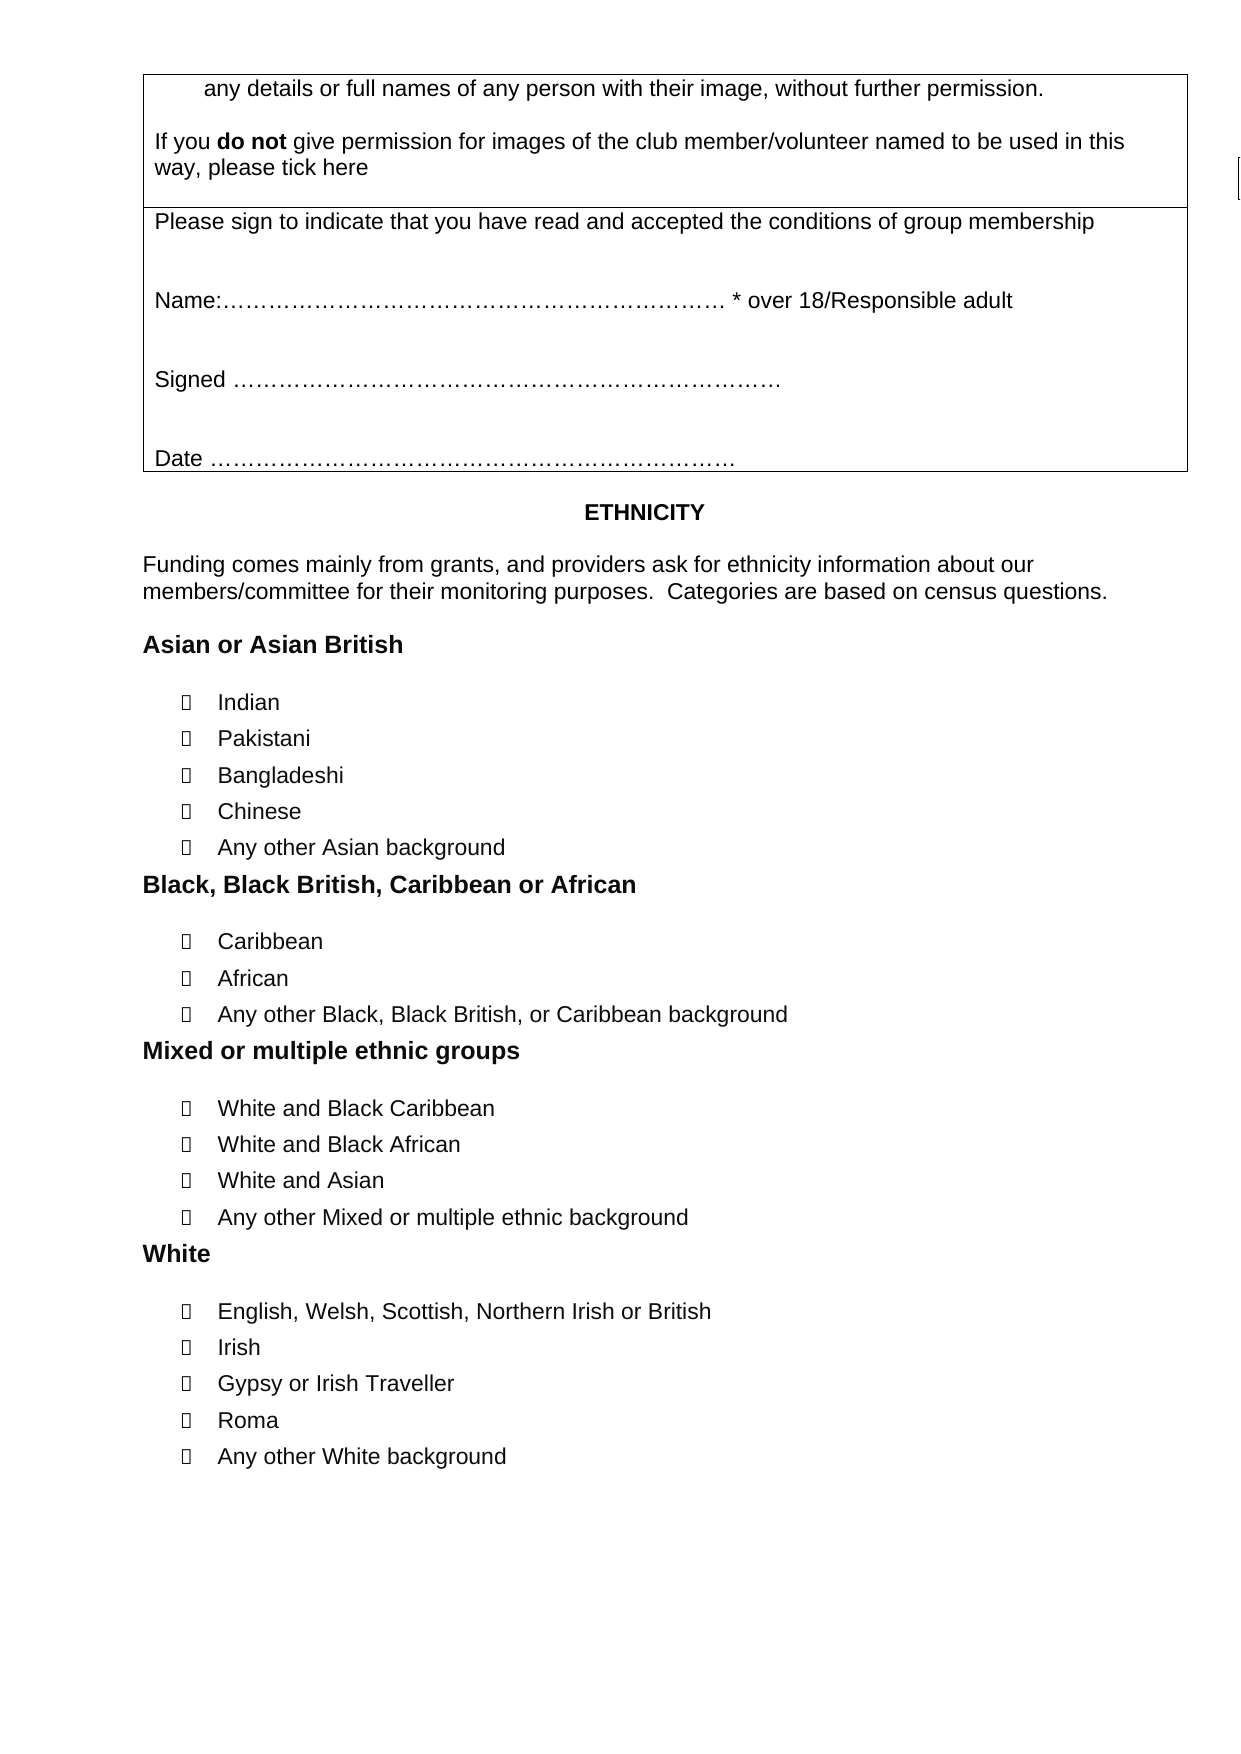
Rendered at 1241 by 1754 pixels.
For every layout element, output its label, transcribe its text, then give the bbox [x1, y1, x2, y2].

list Irish [180, 1333, 1146, 1362]
list Bangladeshi [180, 761, 1146, 789]
list Any other Asian background [180, 833, 1146, 862]
list Any other Black, Black British, or Caribbean background [180, 1000, 1146, 1028]
list White and Asian [180, 1167, 1146, 1195]
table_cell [144, 75, 1187, 207]
text Mixed or multiple ethnic groups [142, 1036, 1146, 1065]
list Any other White background [180, 1442, 1146, 1471]
text Black, Black British, Caribbean or African [142, 869, 1146, 898]
list White and Black Caribbean [180, 1094, 1146, 1123]
text ETHNICITY [142, 499, 1146, 525]
list White and Black African [180, 1130, 1146, 1159]
text Funding comes mainly from grants, and providers ask for ethnicity information about our members/committee for their monitoring purposes. Categories are based on census questions. [142, 551, 1146, 604]
list Gypsy or Irish Traveller [180, 1369, 1146, 1398]
list Chinese [180, 797, 1146, 826]
list Any other Mixed or multiple ethnic background [180, 1203, 1146, 1231]
text Asian or Asian British [142, 630, 1146, 659]
list Pakistani [180, 724, 1146, 753]
list African [180, 964, 1146, 992]
list Caribbean [180, 927, 1146, 956]
list English, Welsh, Scottish, Northern Irish or British [180, 1297, 1146, 1326]
list Indian [180, 688, 1146, 717]
list Roma [180, 1406, 1146, 1434]
text White [142, 1239, 1146, 1268]
table_cell Please sign to indicate that you have read and accepted the conditions of group membership Name:………………………………………………………… * over 18/Responsible adult Signed ……………………………………………………………… Date …………………………………………………………… [144, 208, 1187, 471]
